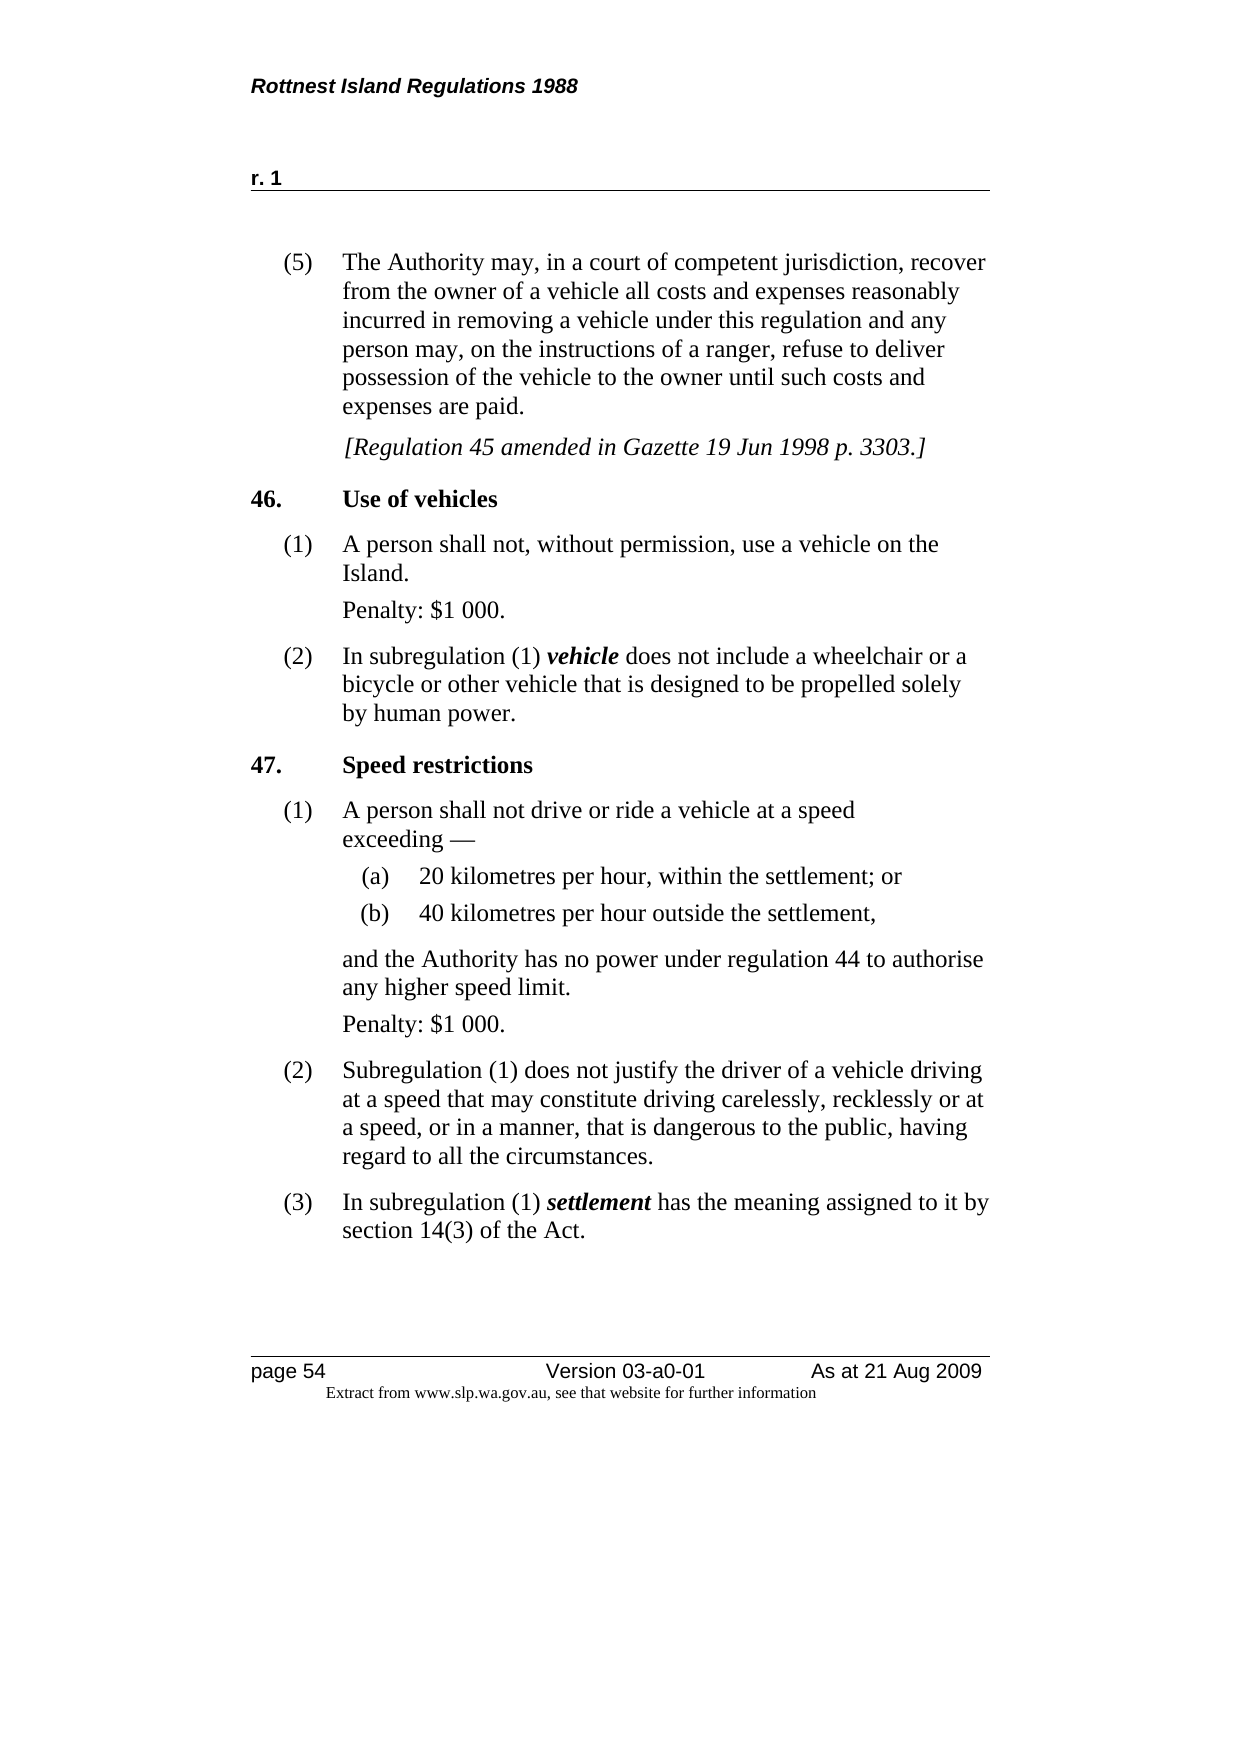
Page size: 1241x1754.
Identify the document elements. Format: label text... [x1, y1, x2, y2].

subtitle 47. Speed restrictions [251, 750, 990, 779]
text Penalty: $1 000. [251, 595, 990, 624]
text (1) A person shall not, without permission, use a vehicle on the Island. [251, 529, 990, 587]
text [Regulation 45 amended in Gazette 19 Jun 1998 p. 3303.] [251, 432, 990, 461]
text (b) 40 kilometres per hour outside the settlement, [251, 898, 990, 927]
text (a) 20 kilometres per hour, within the settlement; or [251, 861, 990, 890]
text (1) A person shall not drive or ride a vehicle at a speed exceeding — [251, 795, 990, 853]
text (2) Subregulation (1) does not justify the driver of a vehicle driving at a speed that may constitute driving carelessly, recklessly or at a speed, or in a manner, that is dangerous to the public, having regard to all the circumstances. [251, 1055, 990, 1170]
text (5) The Authority may, in a court of competent jurisdiction, recover from the owner of a vehicle all costs and expenses reasonably incurred in removing a vehicle under this regulation and any person may, on the instructions of a ranger, refuse to deliver possession of the vehicle to the owner until such costs and expenses are paid. [251, 247, 990, 420]
text and the Authority has no power under regulation 44 to authorise any higher speed limit. [251, 944, 990, 1001]
subtitle 46. Use of vehicles [251, 484, 990, 513]
text (2) In subregulation (1) vehicle does not include a wheelchair or a bicycle or other vehicle that is designed to be propelled solely by human power. [251, 641, 990, 727]
text (3) In subregulation (1) settlement has the meaning assigned to it by section 14(3) of the Act. [251, 1187, 990, 1244]
text Penalty: $1 000. [251, 1009, 990, 1038]
